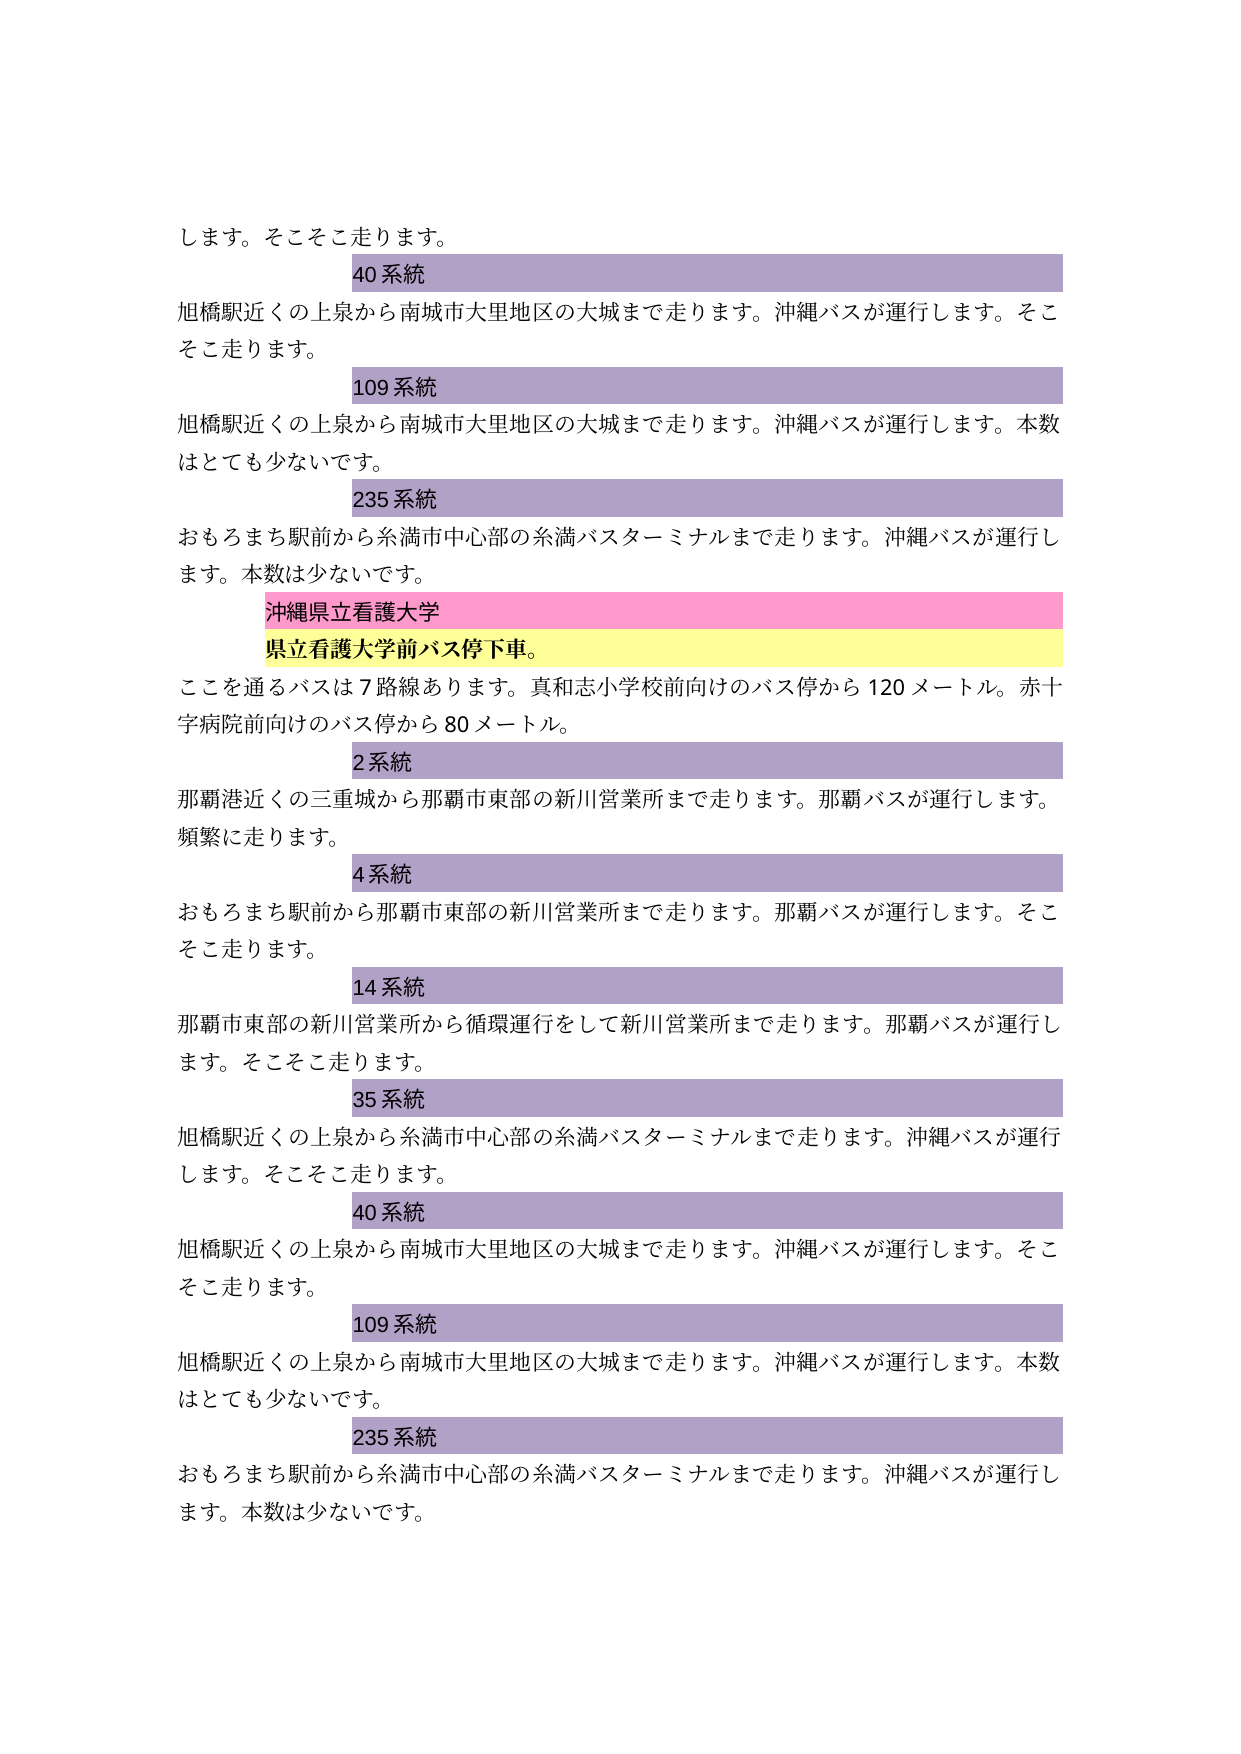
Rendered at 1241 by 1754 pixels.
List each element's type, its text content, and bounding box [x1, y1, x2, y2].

text 旭橋駅近くの上泉から南城市大里地区の大城まで走ります。沖縄バスが運行します。本数はとても少ないです。 [177, 404, 1063, 479]
subtitle 109系統 [352, 367, 1063, 404]
subtitle 40系統 [352, 1192, 1063, 1229]
subtitle 109系統 [352, 1304, 1063, 1342]
subtitle 沖縄県立看護大学 [265, 592, 1063, 629]
subtitle 235系統 [352, 1417, 1063, 1454]
text 那覇港近くの三重城から那覇市東部の新川営業所まで走ります。那覇バスが運行します。頻繁に走ります。 [177, 779, 1063, 854]
text おもろまち駅前から那覇市東部の新川営業所まで走ります。那覇バスが運行します。そこそこ走ります。 [177, 892, 1063, 967]
text 旭橋駅近くの上泉から糸満市中心部の糸満バスターミナルまで走ります。沖縄バスが運行します。そこそこ走ります。 [177, 1117, 1063, 1192]
text 旭橋駅近くの上泉から南城市大里地区の大城まで走ります。沖縄バスが運行します。そこそこ走ります。 [177, 292, 1063, 367]
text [177, 217, 1063, 254]
subtitle 40系統 [352, 254, 1063, 292]
subtitle 県立看護大学前バス停下車。 [265, 629, 1063, 667]
text ここを通るバスは7路線あります。真和志小学校前向けのバス停から120メートル。赤十字病院前向けのバス停から80メートル。 [177, 667, 1063, 742]
subtitle 14系統 [352, 967, 1063, 1004]
text おもろまち駅前から糸満市中心部の糸満バスターミナルまで走ります。沖縄バスが運行します。本数は少ないです。 [177, 517, 1063, 592]
subtitle 2系統 [352, 742, 1063, 779]
text 旭橋駅近くの上泉から南城市大里地区の大城まで走ります。沖縄バスが運行します。本数はとても少ないです。 [177, 1342, 1063, 1417]
subtitle 4系統 [352, 854, 1063, 892]
text 旭橋駅近くの上泉から南城市大里地区の大城まで走ります。沖縄バスが運行します。そこそこ走ります。 [177, 1229, 1063, 1304]
text おもろまち駅前から糸満市中心部の糸満バスターミナルまで走ります。沖縄バスが運行します。本数は少ないです。 [177, 1454, 1063, 1529]
subtitle 35系統 [352, 1079, 1063, 1117]
subtitle 235系統 [352, 479, 1063, 517]
text 那覇市東部の新川営業所から循環運行をして新川営業所まで走ります。那覇バスが運行します。そこそこ走ります。 [177, 1004, 1063, 1079]
